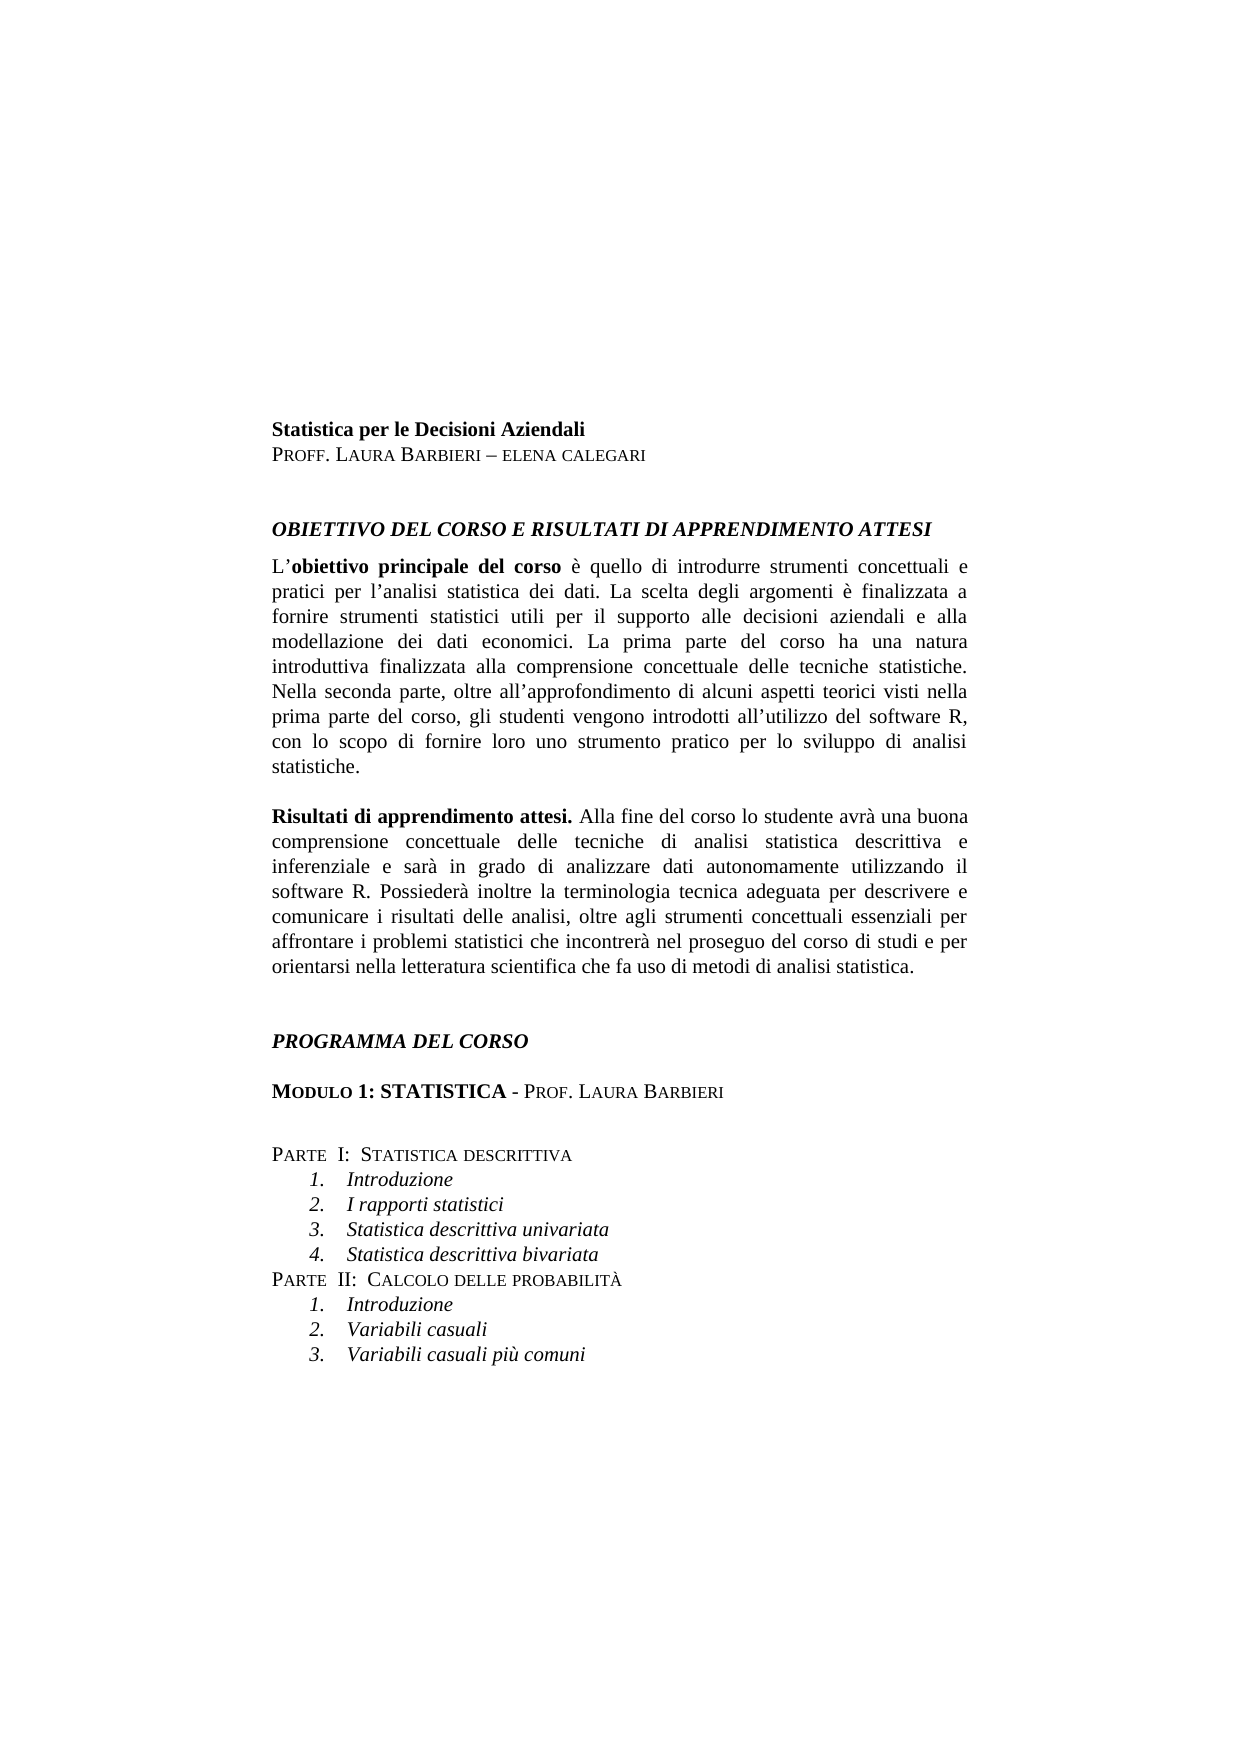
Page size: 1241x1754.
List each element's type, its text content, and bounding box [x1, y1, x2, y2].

list Variabili casuali più comuni [309, 1341, 968, 1366]
text Parte I: Statistica descrittiva [272, 1141, 968, 1166]
list Introduzione [309, 1166, 968, 1191]
text L’obiettivo principale del corso è quello di introdurre strumenti concettuali e pratici per l’analisi statistica dei dati. La scelta degli argomenti è finalizzata a fornire strumenti statistici utili per il supporto alle decisioni aziendali e alla modellazione dei dati economici. La prima parte del corso ha una natura introduttiva finalizzata alla comprensione concettuale delle tecniche statistiche. Nella seconda parte, oltre all’approfondimento di alcuni aspetti teorici visti nella prima parte del corso, gli studenti vengono introdotti all’utilizzo del software R, con lo scopo di fornire loro uno strumento pratico per lo sviluppo di analisi statistiche. [272, 554, 968, 779]
text PROGRAMMA DEL CORSO [272, 1029, 968, 1054]
text Proff. Laura Barbieri – elena calegari [272, 441, 968, 466]
text Modulo 1: STATISTICA - Prof. Laura Barbieri [272, 1079, 968, 1104]
text Statistica per le Decisioni Aziendali [272, 416, 968, 441]
list Statistica descrittiva univariata [309, 1216, 968, 1241]
list Statistica descrittiva bivariata [309, 1241, 968, 1266]
text OBIETTIVO DEL CORSO E RISULTATI DI APPRENDIMENTO ATTESI [272, 516, 968, 541]
list Introduzione [309, 1291, 968, 1316]
list Variabili casuali [309, 1316, 968, 1341]
list I rapporti statistici [309, 1191, 968, 1216]
text Parte II: Calcolo delle probabilità [272, 1266, 968, 1291]
text Risultati di apprendimento attesi. Alla fine del corso lo studente avrà una buona comprensione concettuale delle tecniche di analisi statistica descrittiva e inferenziale e sarà in grado di analizzare dati autonomamente utilizzando il software R. Possiederà inoltre la terminologia tecnica adeguata per descrivere e comunicare i risultati delle analisi, oltre agli strumenti concettuali essenziali per affrontare i problemi statistici che incontrerà nel proseguo del corso di studi e per orientarsi nella letteratura scientifica che fa uso di metodi di analisi statistica. [272, 804, 968, 979]
